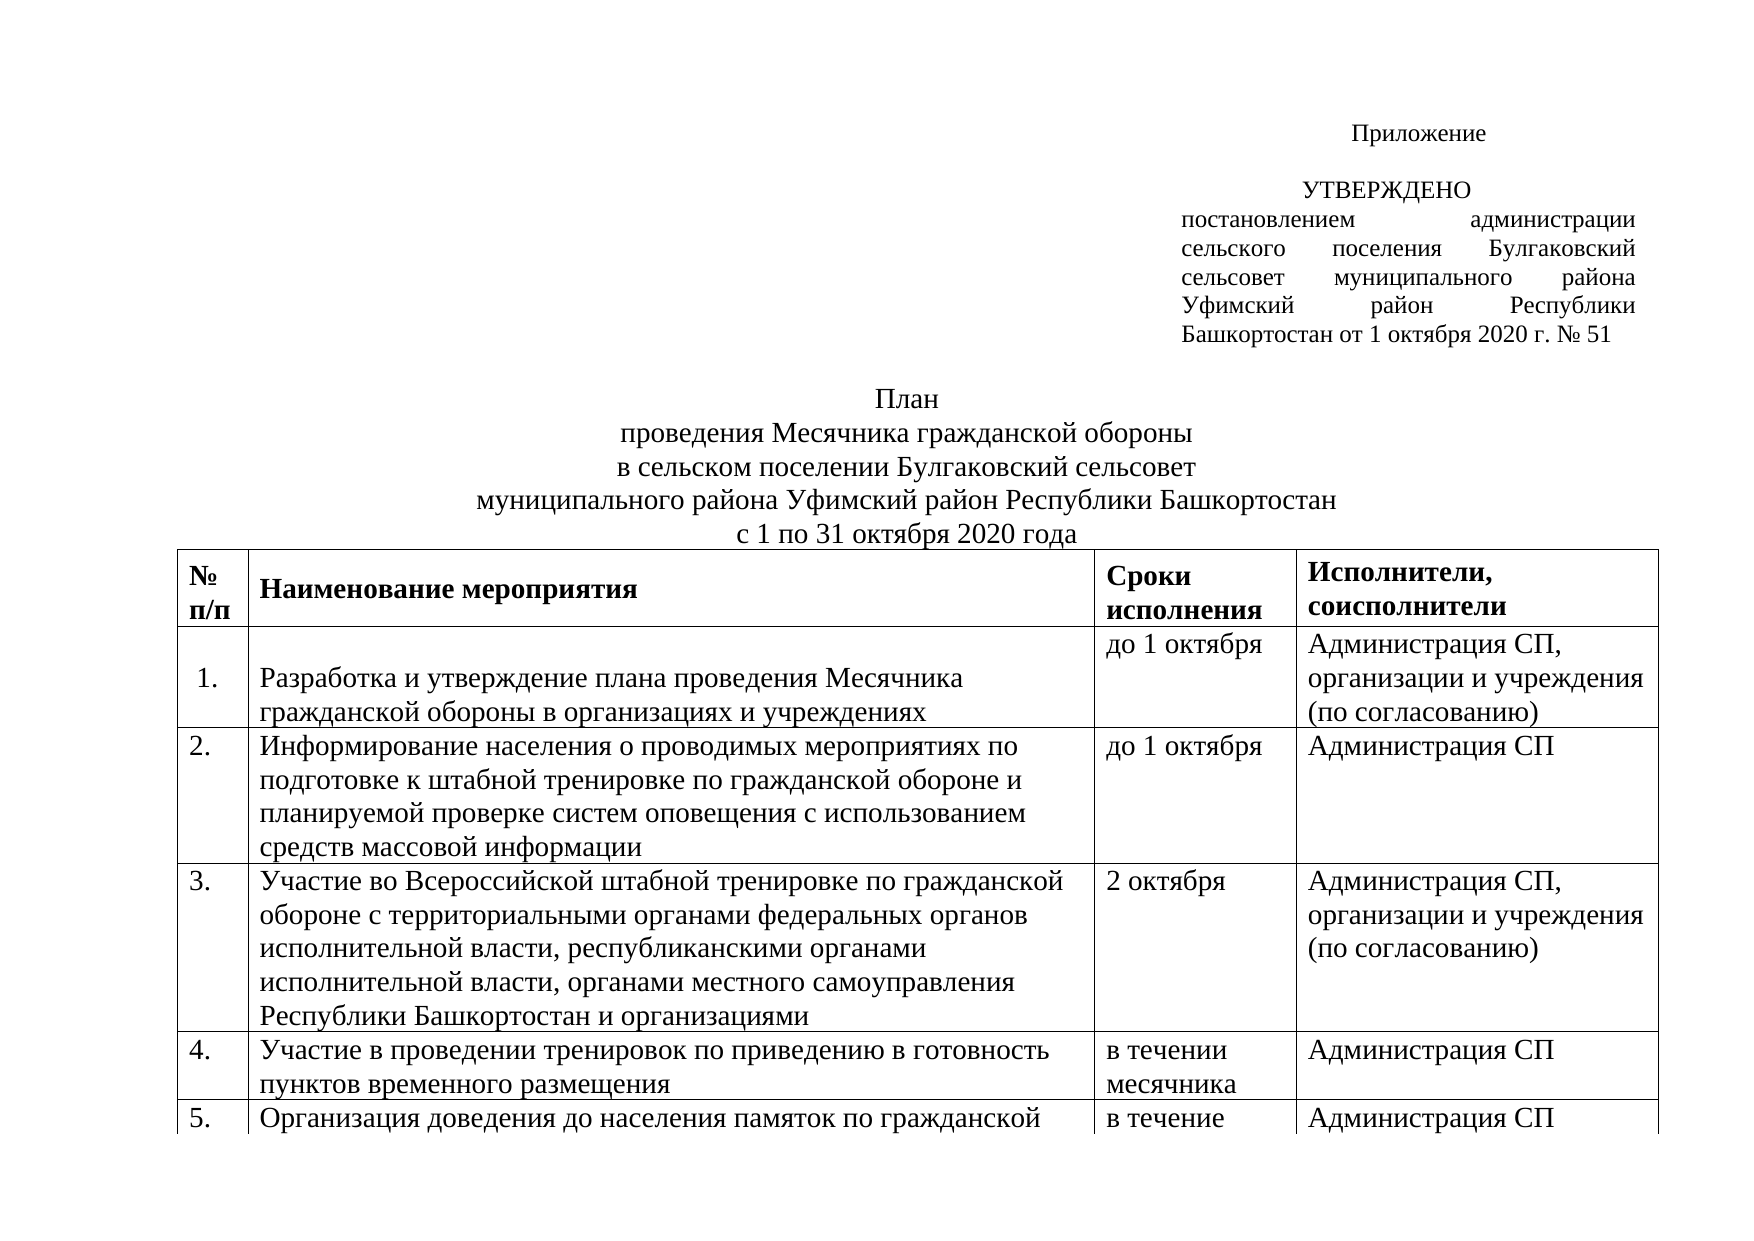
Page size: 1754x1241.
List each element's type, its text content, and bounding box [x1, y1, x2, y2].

table_header Исполнители, соисполнители [1297, 550, 1658, 626]
table_cell Участие в проведении тренировок по приведению в готовность пунктов временного размещения [249, 1032, 1094, 1099]
table_cell 2. [178, 728, 248, 862]
table_cell Администрация СП, организации и учреждения (по согласованию) [1297, 864, 1658, 1031]
table_cell в течении месячника [1095, 1032, 1296, 1099]
text УТВЕРЖДЕНО [1137, 176, 1636, 204]
table_cell Администрация СП [1297, 728, 1658, 862]
text постановлением администрации сельского поселения Булгаковский сельсовет муниципального района Уфимский район Республики Башкортостан от 1 октября 2020 г. № 51 [1181, 204, 1636, 348]
table_cell Участие во Всероссийской штабной тренировке по гражданской обороне с территориальными органами федеральных органов исполнительной власти, республиканскими органами исполнительной власти, органами местного самоуправления Республики Башкортостан и организациями [249, 864, 1094, 1031]
table_cell 2 октября [1095, 864, 1296, 1031]
text в сельском поселении Булгаковский сельсовет [177, 449, 1636, 482]
table_cell 5. [178, 1100, 248, 1134]
table_cell 4. [178, 1032, 248, 1099]
table_cell Администрация СП [1297, 1032, 1658, 1099]
table_cell Разработка и утверждение плана проведения Месячника гражданской обороны в организациях и учреждениях [249, 627, 1094, 727]
table_cell 1. [178, 627, 248, 727]
table_header Наименование мероприятия [249, 550, 1094, 626]
table_header Сроки исполнения [1095, 550, 1296, 626]
text Приложение [177, 118, 1636, 147]
table_header № п/п [178, 550, 248, 626]
text проведения Месячника гражданской обороны [177, 415, 1636, 449]
table_cell Администрация СП, организации и учреждения (по согласованию) [1297, 627, 1658, 727]
table_cell до 1 октября [1095, 627, 1296, 727]
table_cell Администрация СП [1297, 1100, 1658, 1134]
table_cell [249, 1100, 1094, 1134]
table_cell Информирование населения о проводимых мероприятиях по подготовке к штабной тренировке по гражданской обороне и планируемой проверке систем оповещения с использованием средств массовой информации [249, 728, 1094, 862]
table_cell в течение месячника [1095, 1100, 1296, 1134]
text с 1 по 31 октября 2020 года [177, 516, 1636, 549]
text муниципального района Уфимский район Республики Башкортостан [177, 482, 1636, 516]
table_cell 3. [178, 864, 248, 1031]
text План [177, 382, 1636, 415]
table_cell до 1 октября [1095, 728, 1296, 862]
